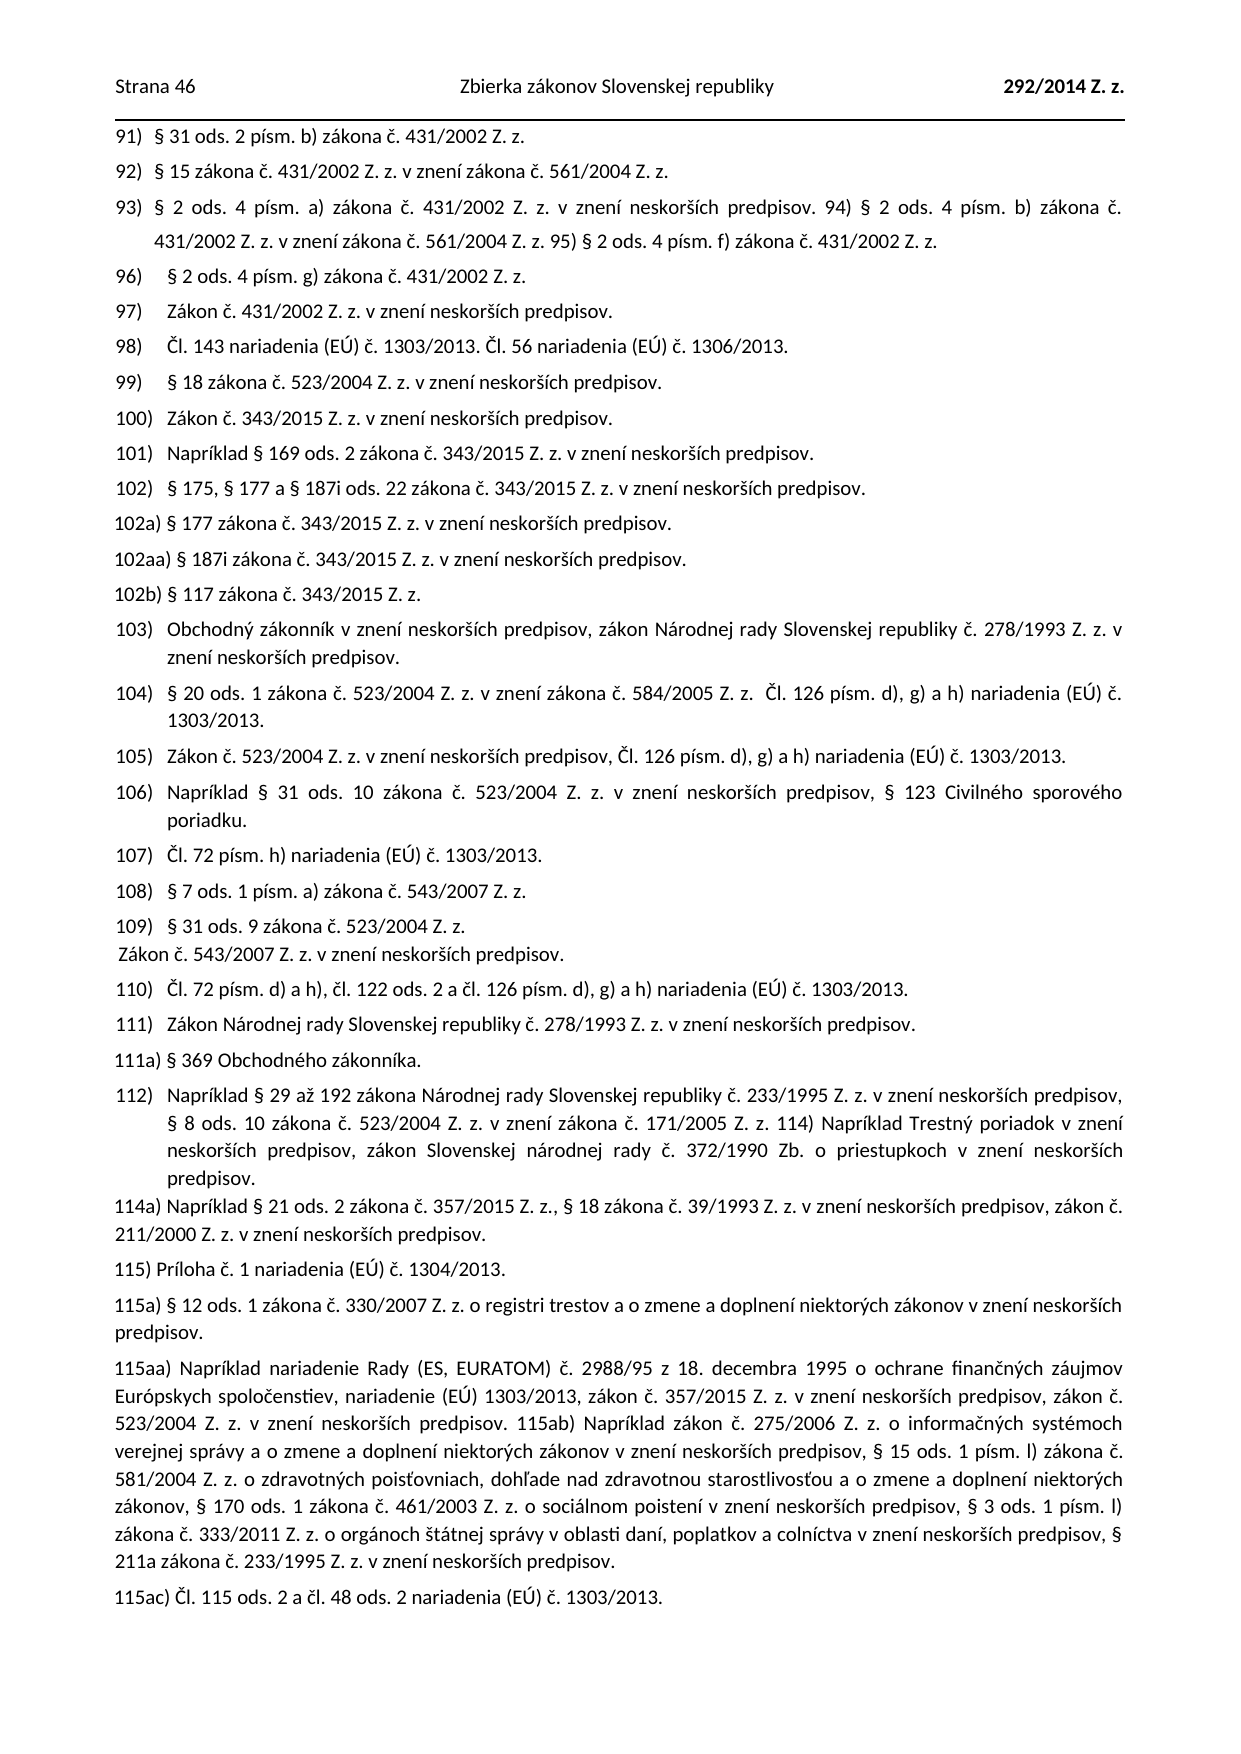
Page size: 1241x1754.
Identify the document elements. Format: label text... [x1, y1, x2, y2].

text 102a) § 177 zákona č. 343/2015 Z. z. v znení neskorších predpisov. [113, 511, 1125, 536]
list § 2 ods. 4 písm. a) zákona č. 431/2002 Z. z. v znení neskorších predpisov. 94) § 2 ods. 4 písm. b) zákona č. 431/2002 Z. z. v znení zákona č. 561/2004 Z. z. 95) § 2 ods. 4 písm. f) zákona č. 431/2002 Z. z. [115, 194, 1125, 253]
text Zákon č. 543/2007 Z. z. v znení neskorších predpisov. [113, 941, 1125, 966]
list § 2 ods. 4 písm. g) zákona č. 431/2002 Z. z. [115, 263, 1125, 288]
text 102aa) § 187i zákona č. 343/2015 Z. z. v znení neskorších predpisov. [113, 546, 1125, 571]
list Zákon č. 523/2004 Z. z. v znení neskorších predpisov, Čl. 126 písm. d), g) a h) nariadenia (EÚ) č. 1303/2013. [115, 743, 1125, 769]
list Napríklad § 29 až 192 zákona Národnej rady Slovenskej republiky č. 233/1995 Z. z. v znení neskorších predpisov, § 8 ods. 10 zákona č. 523/2004 Z. z. v znení zákona č. 171/2005 Z. z. 114) Napríklad Trestný poriadok v znení neskorších predpisov, zákon Slovenskej národnej rady č. 372/1990 Zb. o priestupkoch v znení neskorších predpisov. [115, 1082, 1125, 1190]
list Obchodný zákonník v znení neskorších predpisov, zákon Národnej rady Slovenskej republiky č. 278/1993 Z. z. v znení neskorších predpisov. [115, 617, 1125, 669]
text 115) Príloha č. 1 nariadenia (EÚ) č. 1304/2013. [113, 1257, 1125, 1282]
list § 31 ods. 9 zákona č. 523/2004 Z. z. [115, 913, 1125, 939]
text 115aa) Napríklad nariadenie Rady (ES, EURATOM) č. 2988/95 z 18. decembra 1995 o ochrane finančných záujmov Európskych spoločenstiev, nariadenie (EÚ) 1303/2013, zákon č. 357/2015 Z. z. v znení neskorších predpisov, zákon č. 523/2004 Z. z. v znení neskorších predpisov. 115ab) Napríklad zákon č. 275/2006 Z. z. o informačných systémoch verejnej správy a o zmene a doplnení niektorých zákonov v znení neskorších predpisov, § 15 ods. 1 písm. l) zákona č. 581/2004 Z. z. o zdravotných poisťovniach, dohľade nad zdravotnou starostlivosťou a o zmene a doplnení niektorých zákonov, § 170 ods. 1 zákona č. 461/2003 Z. z. o sociálnom poistení v znení neskorších predpisov, § 3 ods. 1 písm. l) zákona č. 333/2011 Z. z. o orgánoch štátnej správy v oblasti daní, poplatkov a colníctva v znení neskorších predpisov, § 211a zákona č. 233/1995 Z. z. v znení neskorších predpisov. [113, 1355, 1125, 1574]
list Zákon č. 343/2015 Z. z. v znení neskorších predpisov. [115, 405, 1125, 430]
list Napríklad § 169 ods. 2 zákona č. 343/2015 Z. z. v znení neskorších predpisov. [115, 440, 1125, 465]
text 111a) § 369 Obchodného zákonníka. [113, 1047, 1125, 1072]
list § 18 zákona č. 523/2004 Z. z. v znení neskorších predpisov. [115, 369, 1125, 395]
list Čl. 72 písm. d) a h), čl. 122 ods. 2 a čl. 126 písm. d), g) a h) nariadenia (EÚ) č. 1303/2013. [115, 976, 1125, 1002]
text 114a) Napríklad § 21 ods. 2 zákona č. 357/2015 Z. z., § 18 zákona č. 39/1993 Z. z. v znení neskorších predpisov, zákon č. 211/2000 Z. z. v znení neskorších predpisov. [113, 1193, 1125, 1246]
list Čl. 72 písm. h) nariadenia (EÚ) č. 1303/2013. [115, 843, 1125, 868]
list § 175, § 177 a § 187i ods. 22 zákona č. 343/2015 Z. z. v znení neskorších predpisov. [115, 475, 1125, 501]
list Zákon Národnej rady Slovenskej republiky č. 278/1993 Z. z. v znení neskorších predpisov. [115, 1012, 1125, 1037]
list § 20 ods. 1 zákona č. 523/2004 Z. z. v znení zákona č. 584/2005 Z. z. Čl. 126 písm. d), g) a h) nariadenia (EÚ) č. 1303/2013. [115, 680, 1125, 733]
list § 31 ods. 2 písm. b) zákona č. 431/2002 Z. z. [115, 101, 1125, 149]
list § 15 zákona č. 431/2002 Z. z. v znení zákona č. 561/2004 Z. z. [115, 159, 1125, 184]
list Čl. 143 nariadenia (EÚ) č. 1303/2013. Čl. 56 nariadenia (EÚ) č. 1306/2013. [115, 333, 1125, 359]
text 115ac) Čl. 115 ods. 2 a čl. 48 ods. 2 nariadenia (EÚ) č. 1303/2013. [113, 1584, 1125, 1610]
list Zákon č. 431/2002 Z. z. v znení neskorších predpisov. [115, 298, 1125, 324]
text 115a) § 12 ods. 1 zákona č. 330/2007 Z. z. o registri trestov a o zmene a doplnení niektorých zákonov v znení neskorších predpisov. [113, 1292, 1125, 1345]
list § 7 ods. 1 písm. a) zákona č. 543/2007 Z. z. [115, 878, 1125, 903]
text 102b) § 117 zákona č. 343/2015 Z. z. [113, 581, 1125, 607]
list Napríklad § 31 ods. 10 zákona č. 523/2004 Z. z. v znení neskorších predpisov, § 123 Civilného sporového poriadku. [115, 779, 1125, 832]
